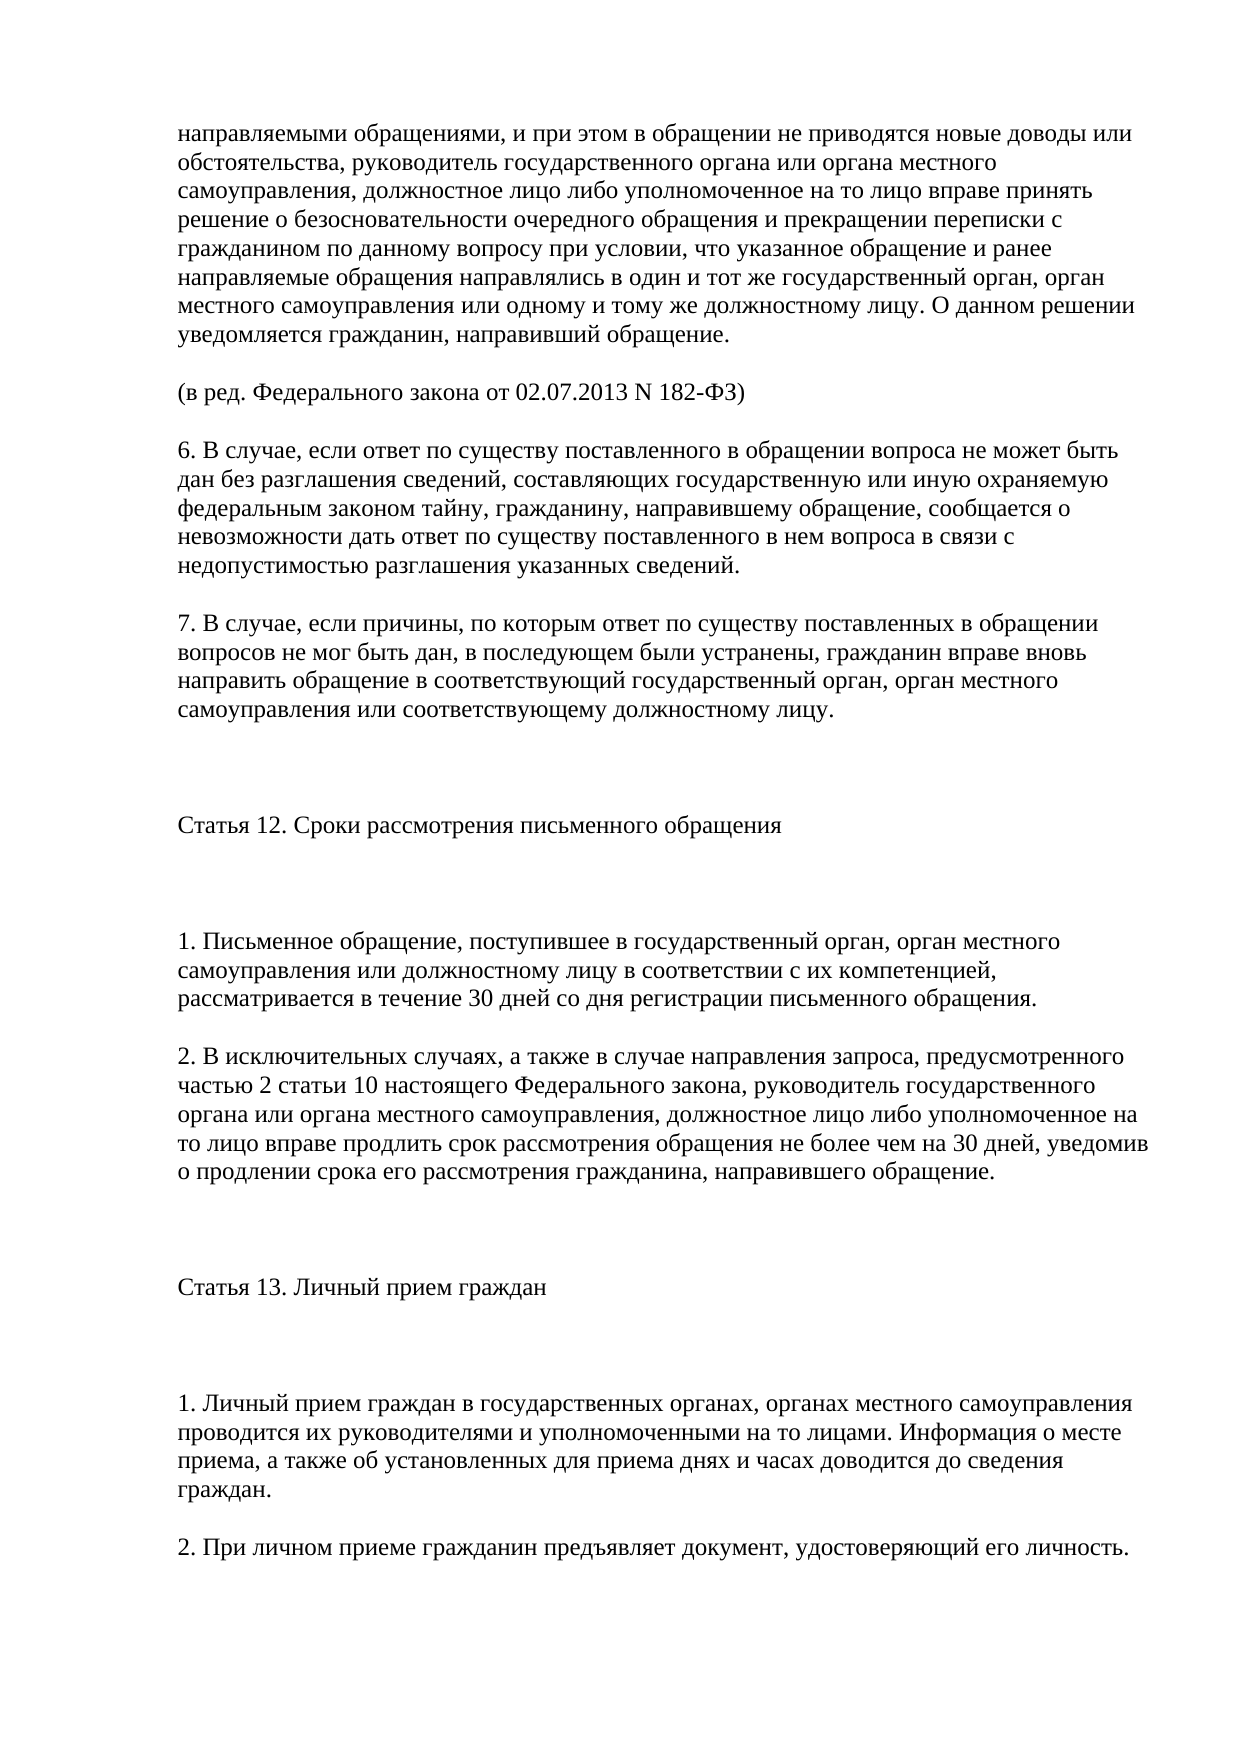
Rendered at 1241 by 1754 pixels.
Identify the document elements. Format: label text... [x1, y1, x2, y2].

text Статья 12. Сроки рассмотрения письменного обращения [177, 810, 1152, 839]
text 1. Личный прием граждан в государственных органах, органах местного самоуправления проводится их руководителями и уполномоченными на то лицами. Информация о месте приема, а также об установленных для приема днях и часах доводится до сведения граждан. [177, 1388, 1152, 1503]
text (в ред. Федерального закона от 02.07.2013 N 182-ФЗ) [177, 377, 1152, 406]
text Статья 13. Личный прием граждан [177, 1272, 1152, 1301]
text 6. В случае, если ответ по существу поставленного в обращении вопроса не может быть дан без разглашения сведений, составляющих государственную или иную охраняемую федеральным законом тайну, гражданину, направившему обращение, сообщается о невозможности дать ответ по существу поставленного в нем вопроса в связи с недопустимостью разглашения указанных сведений. [177, 435, 1152, 579]
text 1. Письменное обращение, поступившее в государственный орган, орган местного самоуправления или должностному лицу в соответствии с их компетенцией, рассматривается в течение 30 дней со дня регистрации письменного обращения. [177, 926, 1152, 1012]
text 2. При личном приеме гражданин предъявляет документ, удостоверяющий его личность. [177, 1532, 1152, 1561]
text 7. В случае, если причины, по которым ответ по существу поставленных в обращении вопросов не мог быть дан, в последующем были устранены, гражданин вправе вновь направить обращение в соответствующий государственный орган, орган местного самоуправления или соответствующему должностному лицу. [177, 608, 1152, 723]
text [177, 118, 1152, 348]
text 2. В исключительных случаях, а также в случае направления запроса, предусмотренного частью 2 статьи 10 настоящего Федерального закона, руководитель государственного органа или органа местного самоуправления, должностное лицо либо уполномоченное на то лицо вправе продлить срок рассмотрения обращения не более чем на 30 дней, уведомив о продлении срока его рассмотрения гражданина, направившего обращение. [177, 1041, 1152, 1185]
